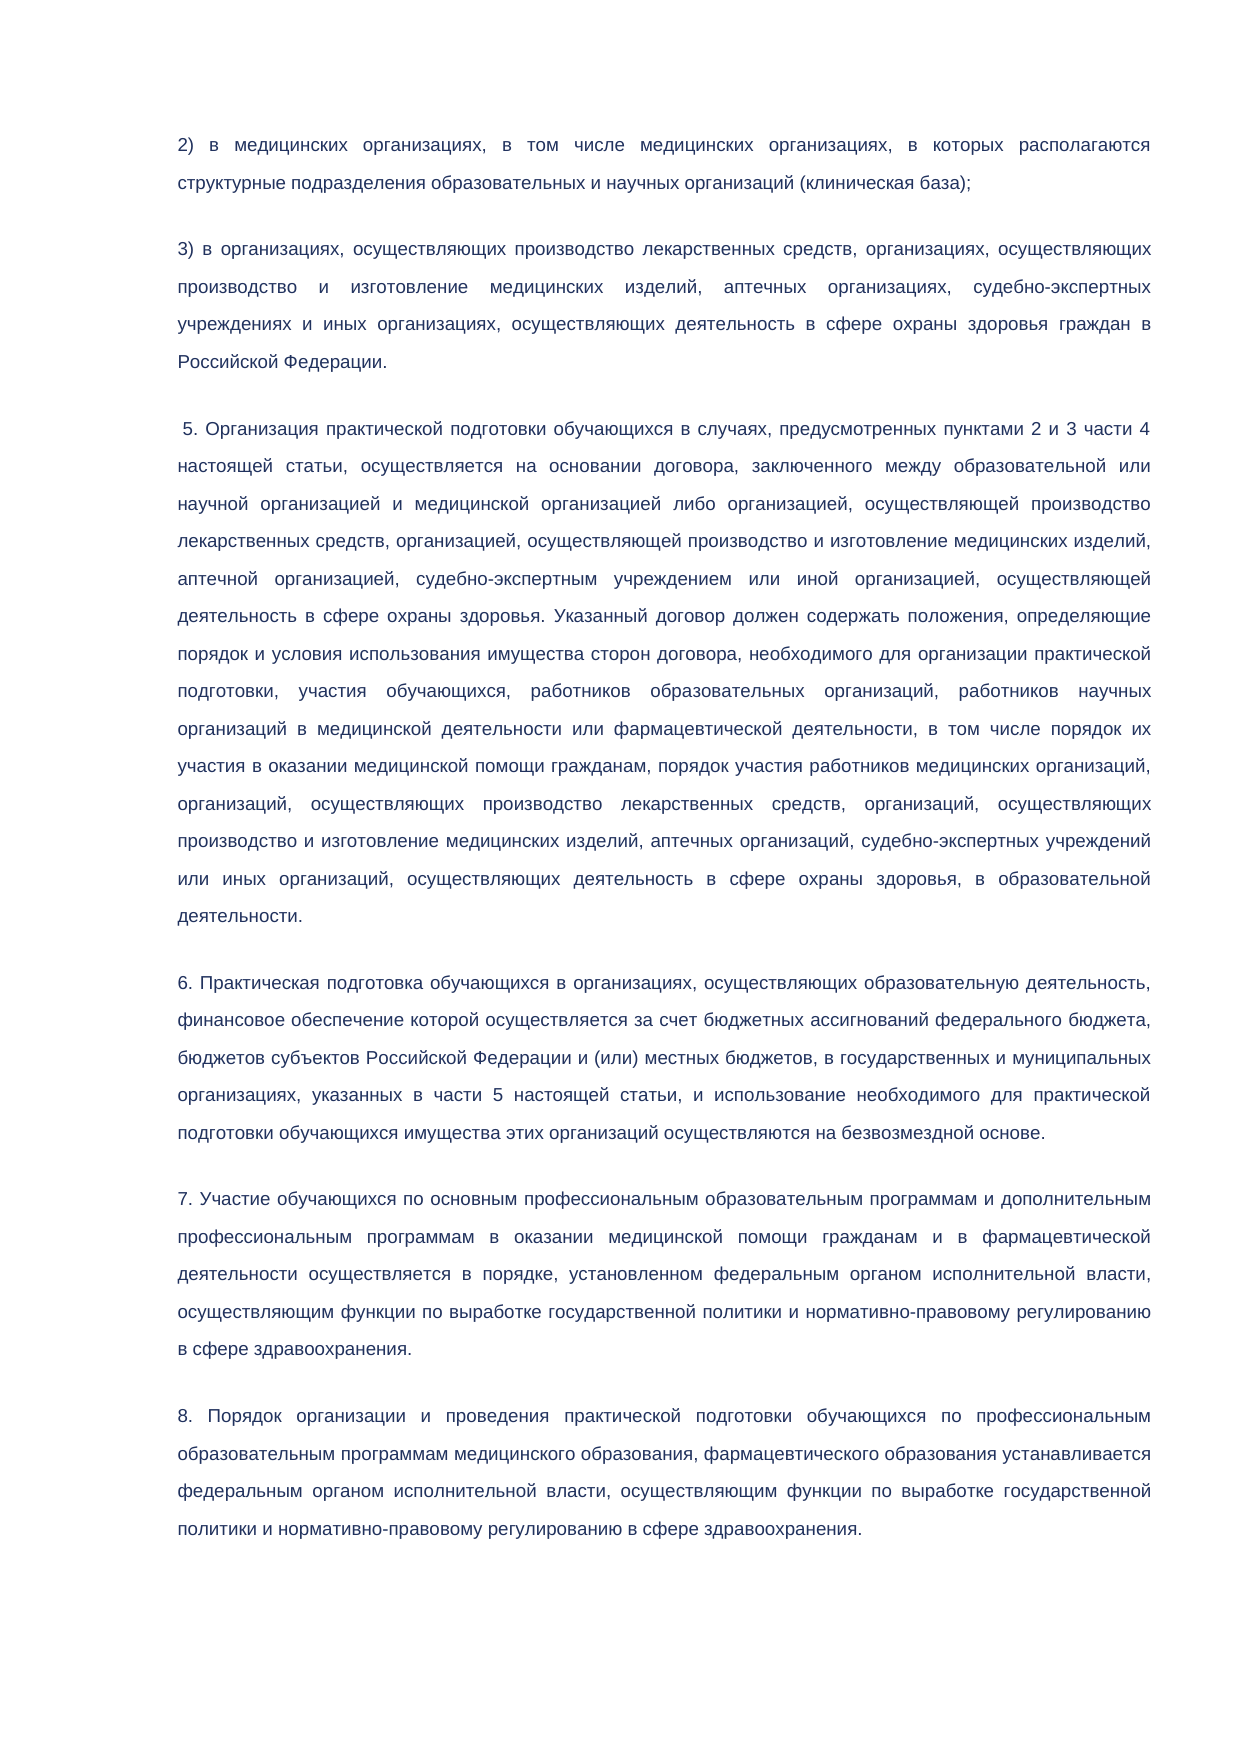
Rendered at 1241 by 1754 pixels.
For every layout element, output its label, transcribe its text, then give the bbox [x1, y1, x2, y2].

text 8. Порядок организации и проведения практической подготовки обучающихся по профессиональным образовательным программам медицинского образования, фармацевтического образования устанавливается федеральным органом исполнительной власти, осуществляющим функции по выработке государственной политики и нормативно-правовому регулированию в сфере здравоохранения. [177, 1389, 1152, 1539]
text 3) в организациях, осуществляющих производство лекарственных средств, организациях, осуществляющих производство и изготовление медицинских изделий, аптечных организациях, судебно-экспертных учреждениях и иных организациях, осуществляющих деятельность в сфере охраны здоровья граждан в Российской Федерации. [177, 222, 1152, 372]
text 2) в медицинских организациях, в том числе медицинских организациях, в которых располагаются структурные подразделения образовательных и научных организаций (клиническая база); [177, 118, 1152, 193]
text 7. Участие обучающихся по основным профессиональным образовательным программам и дополнительным профессиональным программам в оказании медицинской помощи гражданам и в фармацевтической деятельности осуществляется в порядке, установленном федеральным органом исполнительной власти, осуществляющим функции по выработке государственной политики и нормативно-правовому регулированию в сфере здравоохранения. [177, 1172, 1152, 1360]
text 6. Практическая подготовка обучающихся в организациях, осуществляющих образовательную деятельность, финансовое обеспечение которой осуществляется за счет бюджетных ассигнований федерального бюджета, бюджетов субъектов Российской Федерации и (или) местных бюджетов, в государственных и муниципальных организациях, указанных в части 5 настоящей статьи, и использование необходимого для практической подготовки обучающихся имущества этих организаций осуществляются на безвозмездной основе. [177, 956, 1152, 1143]
text 5. Организация практической подготовки обучающихся в случаях, предусмотренных пунктами 2 и 3 части 4 настоящей статьи, осуществляется на основании договора, заключенного между образовательной или научной организацией и медицинской организацией либо организацией, осуществляющей производство лекарственных средств, организацией, осуществляющей производство и изготовление медицинских изделий, аптечной организацией, судебно-экспертным учреждением или иной организацией, осуществляющей деятельность в сфере охраны здоровья. Указанный договор должен содержать положения, определяющие порядок и условия использования имущества сторон договора, необходимого для организации практической подготовки, участия обучающихся, работников образовательных организаций, работников научных организаций в медицинской деятельности или фармацевтической деятельности, в том числе порядок их участия в оказании медицинской помощи гражданам, порядок участия работников медицинских организаций, организаций, осуществляющих производство лекарственных средств, организаций, осуществляющих производство и изготовление медицинских изделий, аптечных организаций, судебно-экспертных учреждений или иных организаций, осуществляющих деятельность в сфере охраны здоровья, в образовательной деятельности. [177, 401, 1152, 926]
